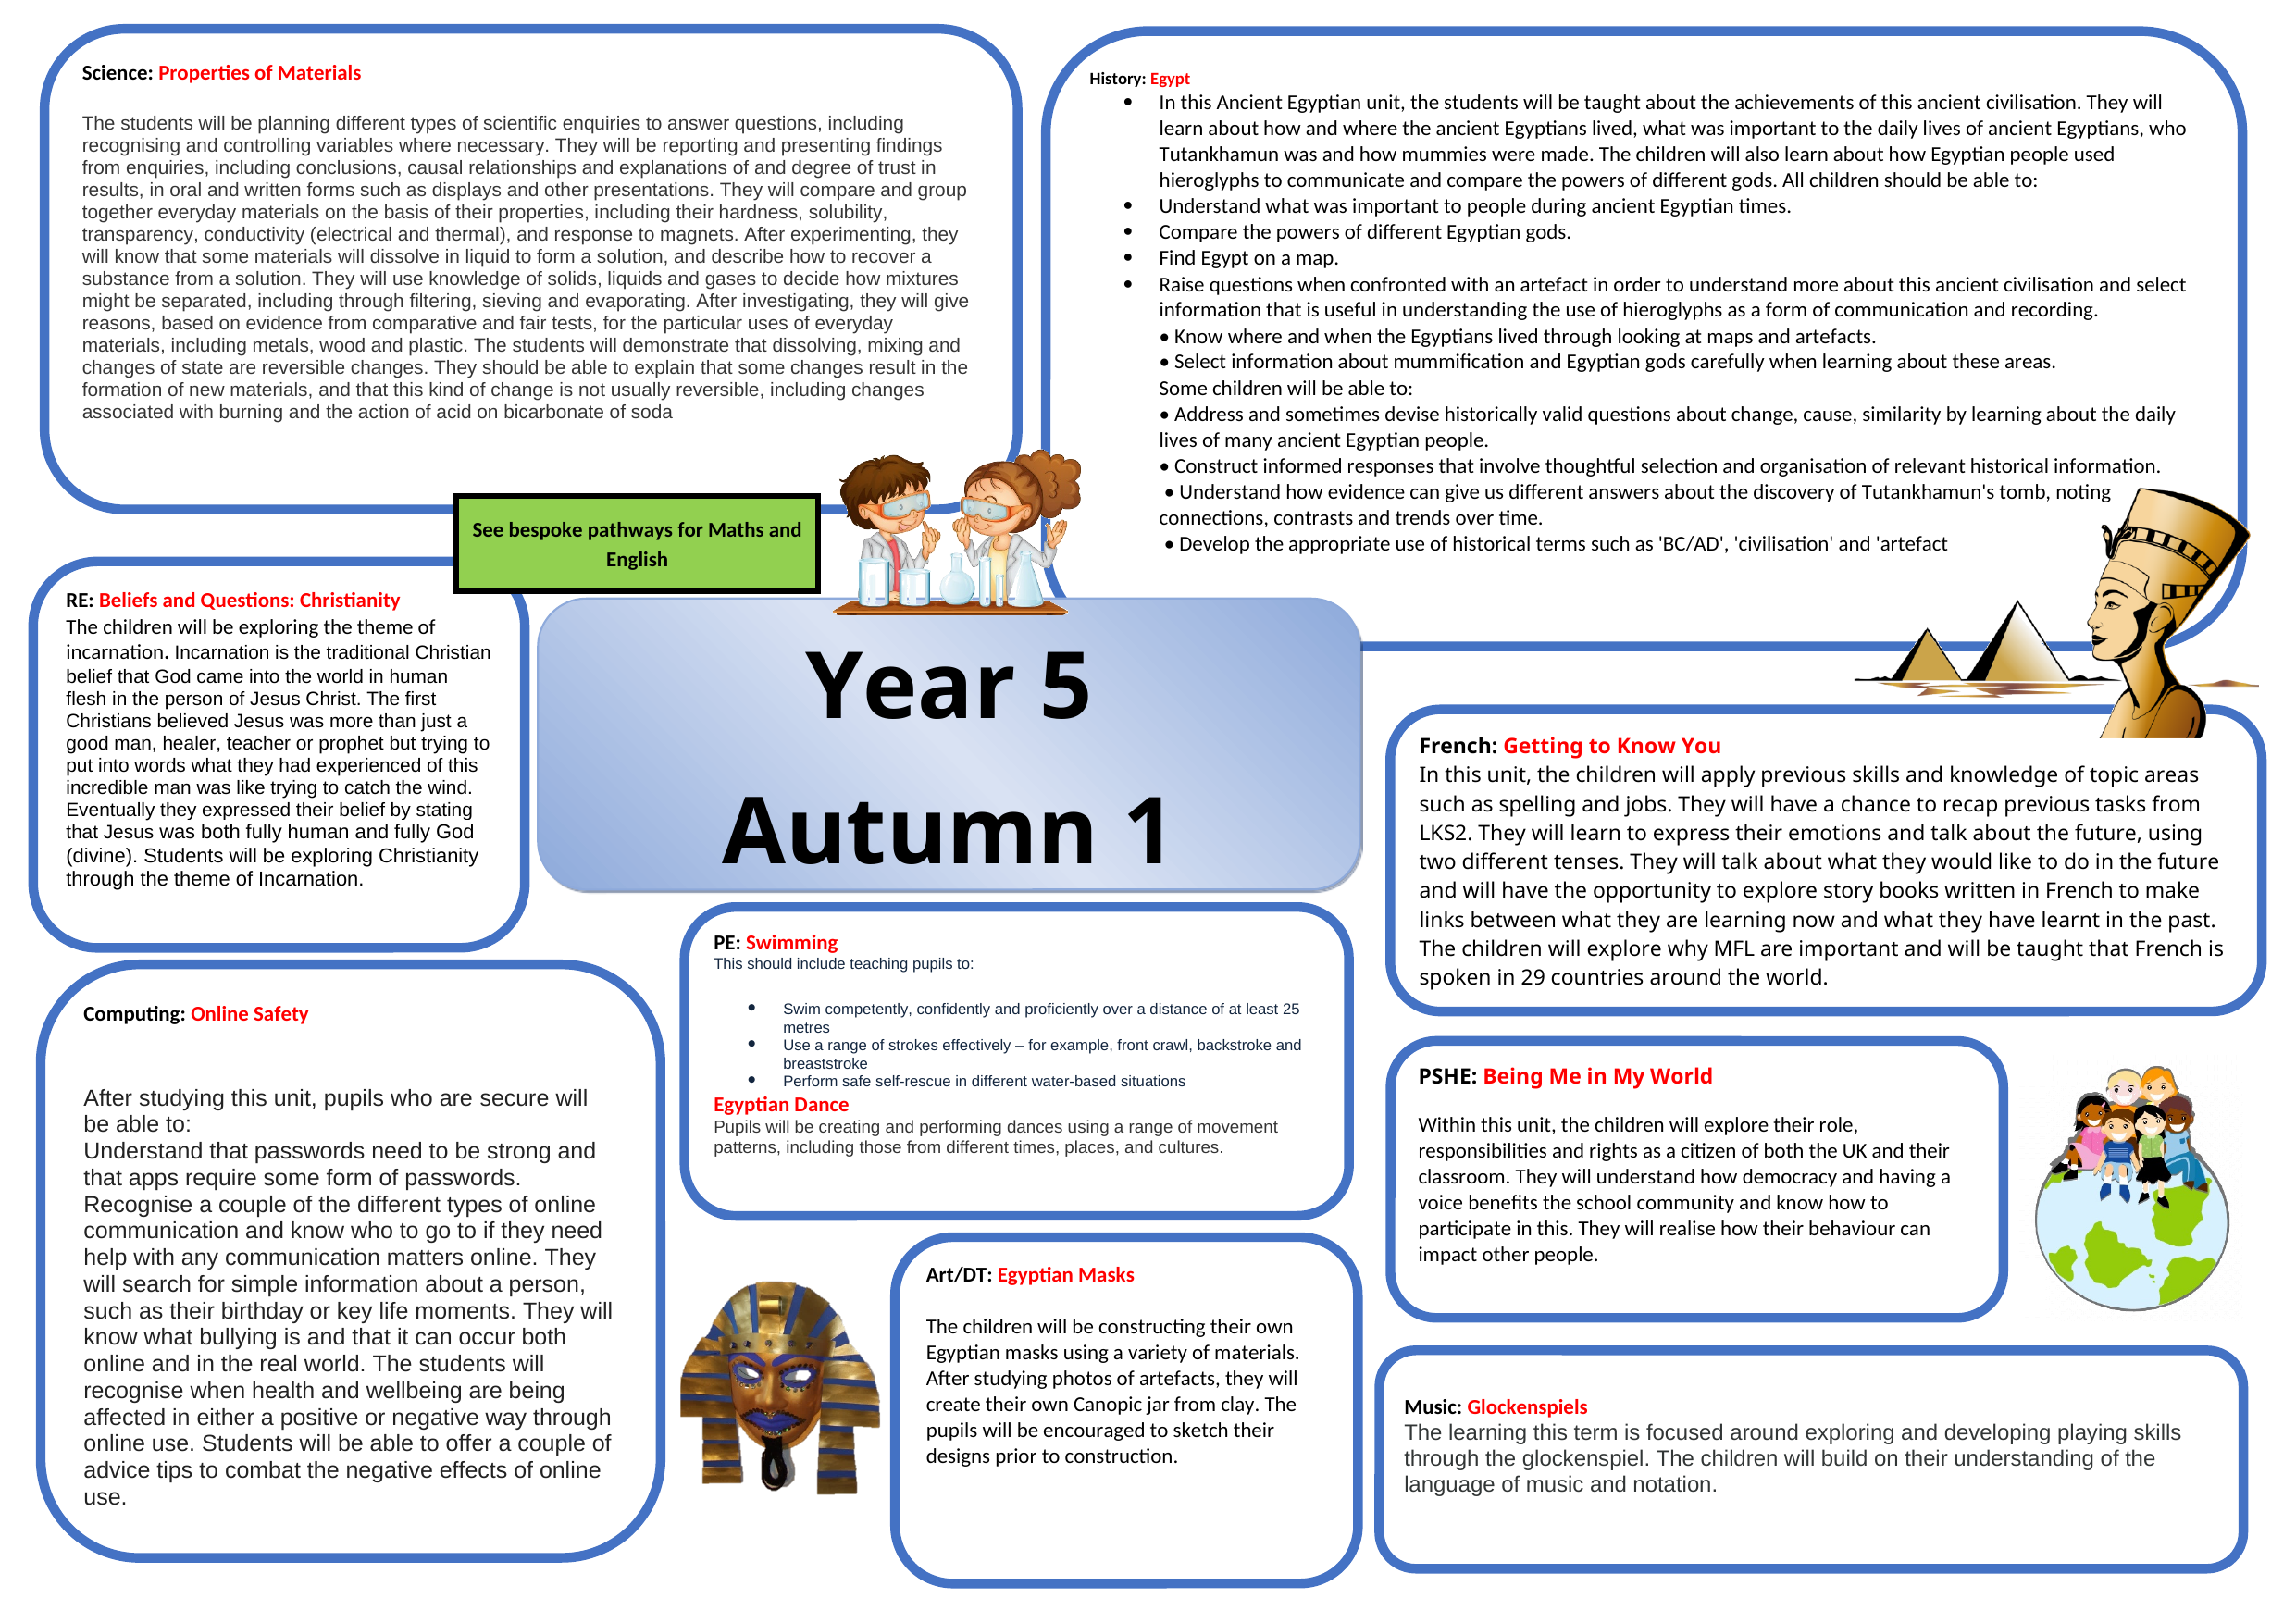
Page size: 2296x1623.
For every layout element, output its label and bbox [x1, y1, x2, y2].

picture [833, 447, 1081, 615]
picture [1847, 480, 2261, 741]
picture [2019, 1055, 2243, 1321]
picture [680, 1271, 881, 1501]
